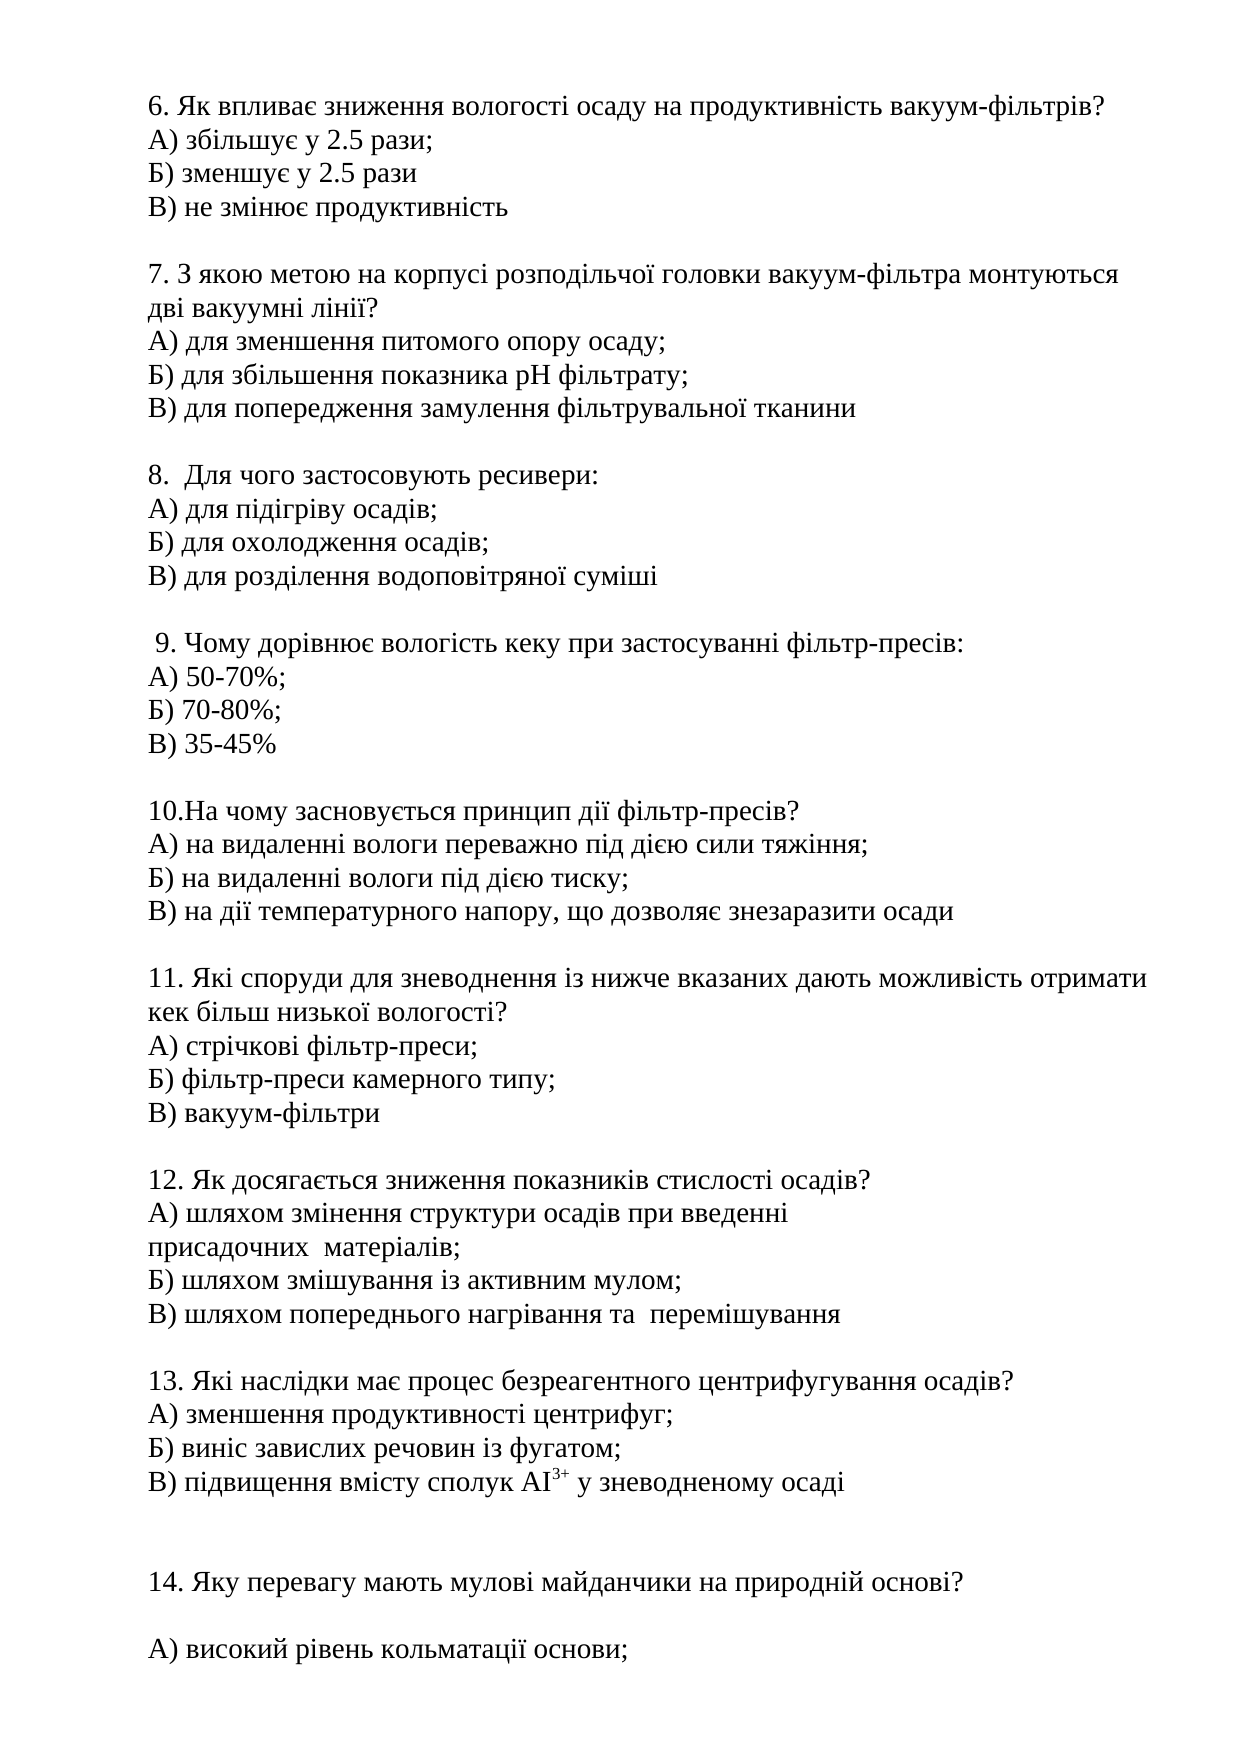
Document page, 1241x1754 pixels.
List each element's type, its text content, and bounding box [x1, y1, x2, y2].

text присадочних матеріалів; Б) шляхом змішування із активним мулом; [148, 1229, 1152, 1296]
text 11. Які споруди для зневоднення із нижче вказаних дають можливість отримати кек більш низької вологості? [148, 961, 1152, 1028]
text Б) зменшує у 2.5 рази [148, 156, 1152, 189]
text 6. Як впливає зниження вологості осаду на продуктивність вакуум-фільтрів? [148, 88, 1152, 122]
text В) на дії температурного напору, що дозволяє знезаразити осади [148, 893, 1152, 927]
text В) для попередження замулення фільтрувальної тканини [148, 390, 1152, 424]
text 7. З якою метою на корпусі розподільчої головки вакуум-фільтра монтуються дві вакуумні лінії? [148, 256, 1152, 323]
text 13. Які наслідки має процес безреагентного центрифугування осадів? [148, 1363, 1152, 1397]
text А) для підігріву осадів; Б) для охолодження осадів; В) для розділення водоповітряної суміші [148, 491, 1152, 592]
text 14. Яку перевагу мають мулові майданчики на природній основі? [148, 1564, 1152, 1598]
text 9. Чому дорівнює вологість кеку при застосуванні фільтр-пресів: [148, 625, 1152, 659]
text В) підвищення вмісту сполук АІ3+ у зневодненому осаді [148, 1464, 1152, 1497]
text В) вакуум-фільтри [148, 1095, 1152, 1128]
text Б) на видаленні вологи під дією тиску; [148, 860, 1152, 893]
text А) зменшення продуктивності центрифуг; [148, 1397, 1152, 1430]
text А) на видаленні вологи переважно під дією сили тяжіння; [148, 826, 1152, 860]
text А) високий рівень кольматації основи; [148, 1631, 1152, 1665]
text 8. Для чого застосовують ресивери: [148, 457, 1152, 491]
text Б) для збільшення показника рН фільтрату; [148, 357, 1152, 390]
text Б) виніс завислих речовин із фугатом; [148, 1430, 1152, 1464]
text Б) фільтр-преси камерного типу; [148, 1061, 1152, 1095]
text В) не змінює продуктивність [148, 189, 1152, 223]
text А) шляхом змінення структури осадів при введенні [148, 1195, 1152, 1229]
text А) для зменшення питомого опору осаду; [148, 323, 1152, 357]
text А) стрічкові фільтр-преси; [148, 1028, 1152, 1061]
text 10.На чому засновується принцип дії фільтр-пресів? [148, 793, 1152, 826]
text В) шляхом попереднього нагрівання та перемішування [148, 1296, 1152, 1329]
text 12. Як досягається зниження показників стислості осадів? [148, 1162, 1152, 1195]
text А) збільшує у 2.5 рази; [148, 122, 1152, 156]
text А) 50-70%; Б) 70-80%; В) 35-45% [148, 659, 1152, 759]
